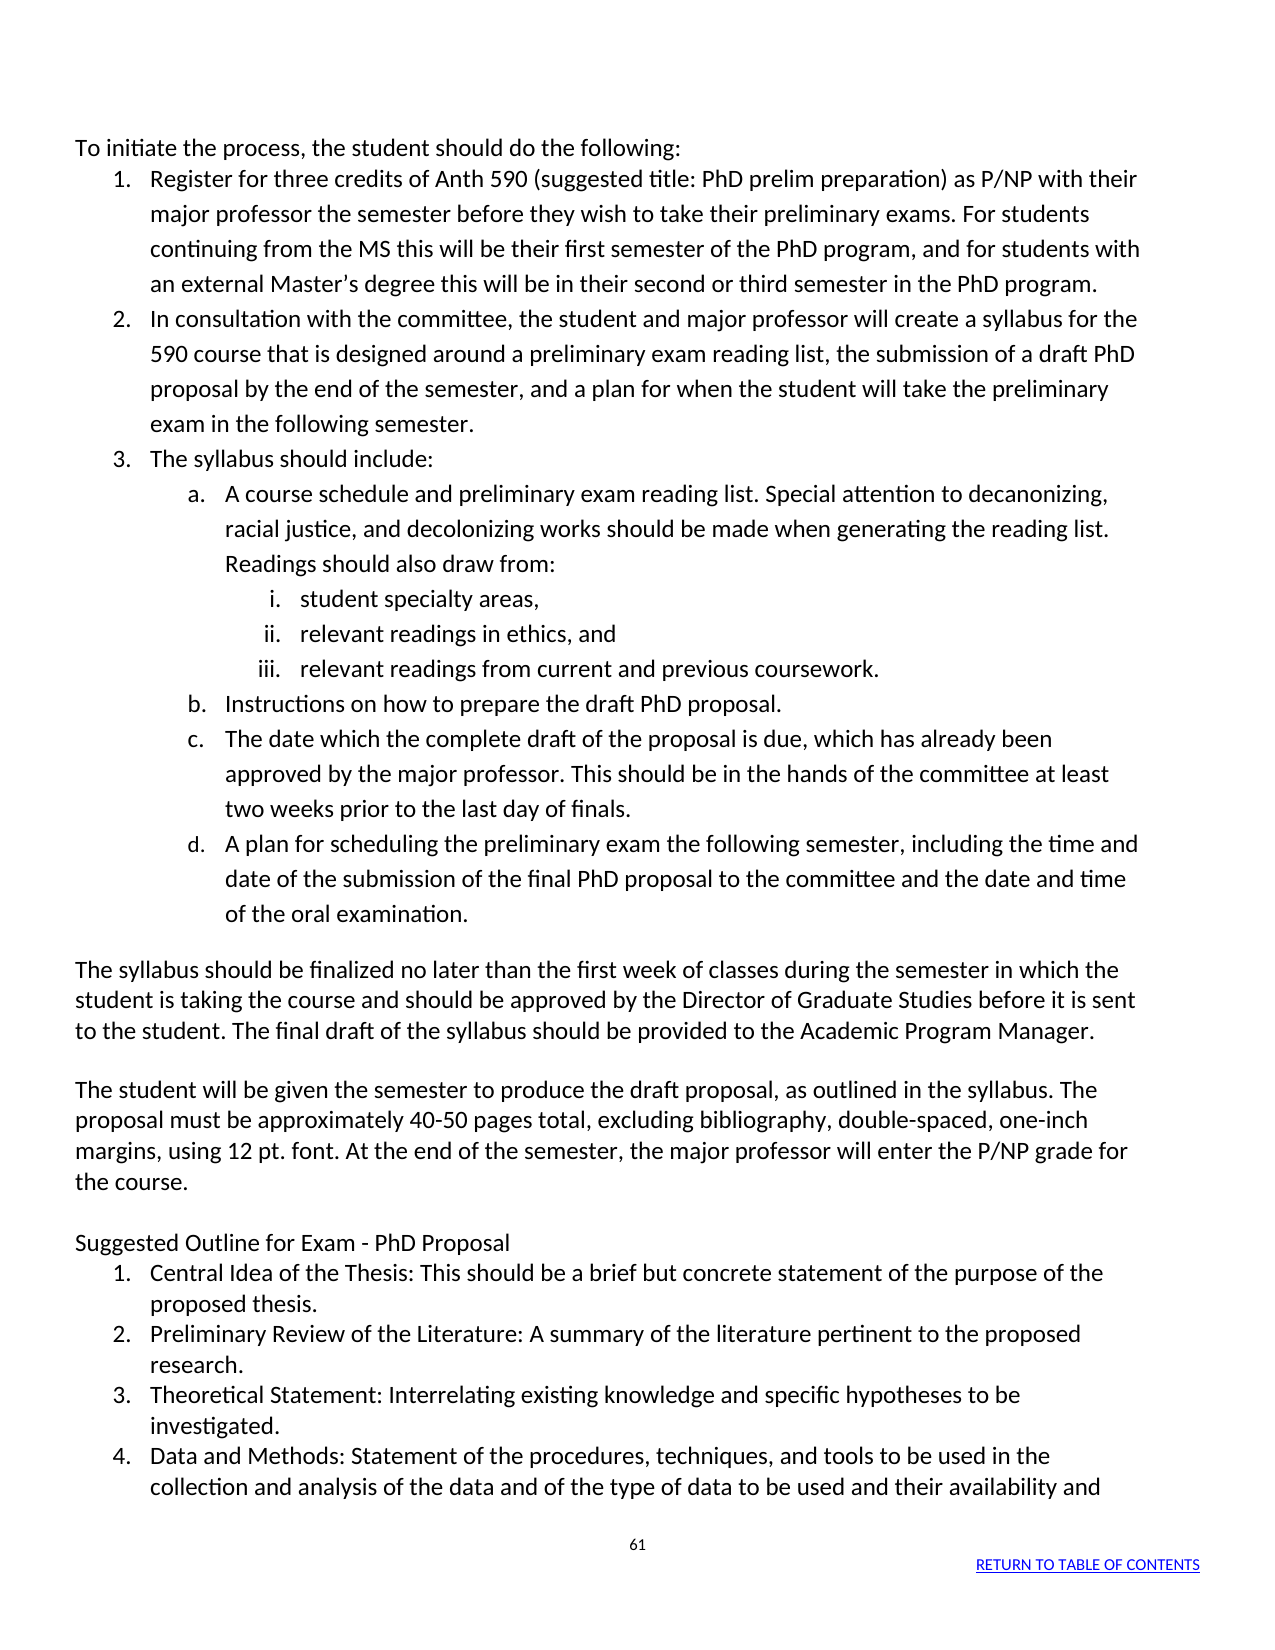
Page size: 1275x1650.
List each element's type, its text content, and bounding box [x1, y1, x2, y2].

text To initiate the process, the student should do the following: [75, 132, 1144, 163]
list relevant readings from current and previous coursework. [281, 653, 1144, 683]
list The date which the complete draft of the proposal is due, which has already been approved by the major professor. This should be in the hands of the committee at least two weeks prior to the last day of finals. [187, 723, 1144, 823]
text Suggested Outline for Exam - PhD Proposal [75, 1227, 1144, 1257]
list In consultation with the committee, the student and major professor will create a syllabus for the 590 course that is designed around a preliminary exam reading list, the submission of a draft PhD proposal by the end of the semester, and a plan for when the student will take the preliminary exam in the following semester. [112, 303, 1144, 438]
list student specialty areas, [281, 583, 1144, 613]
list Central Idea of the Thesis: This should be a brief but concrete statement of the purpose of the proposed thesis. [112, 1257, 1143, 1318]
text The syllabus should be finalized no later than the first week of classes during the semester in which the student is taking the course and should be approved by the Director of Graduate Studies before it is sent to the student. The final draft of the syllabus should be provided to the Academic Program Manager. [75, 954, 1144, 1045]
list A plan for scheduling the preliminary exam the following semester, including the time and date of the submission of the final PhD proposal to the committee and the date and time of the oral examination. [187, 828, 1144, 928]
list relevant readings in ethics, and [281, 618, 1144, 648]
list The syllabus should include: [112, 443, 1144, 473]
list Preliminary Review of the Literature: A summary of the literature pertinent to the proposed research. [112, 1318, 1143, 1379]
text The student will be given the semester to produce the draft proposal, as outlined in the syllabus. The proposal must be approximately 40-50 pages total, excluding bibliography, double-spaced, one-inch margins, using 12 pt. font. At the end of the semester, the major professor will enter the P/NP grade for the course. [75, 1074, 1144, 1196]
list Theoretical Statement: Interrelating existing knowledge and specific hypotheses to be investigated. [112, 1379, 1143, 1440]
list A course schedule and preliminary exam reading list. Special attention to decanonizing, racial justice, and decolonizing works should be made when generating the reading list. Readings should also draw from: [187, 478, 1144, 578]
list Register for three credits of Anth 590 (suggested title: PhD prelim preparation) as P/NP with their major professor the semester before they wish to take their preliminary exams. For students continuing from the MS this will be their first semester of the PhD program, and for students with an external Master’s degree this will be in their second or third semester in the PhD program. [112, 163, 1144, 298]
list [112, 1440, 1143, 1501]
list Instructions on how to prepare the draft PhD proposal. [187, 688, 1144, 718]
